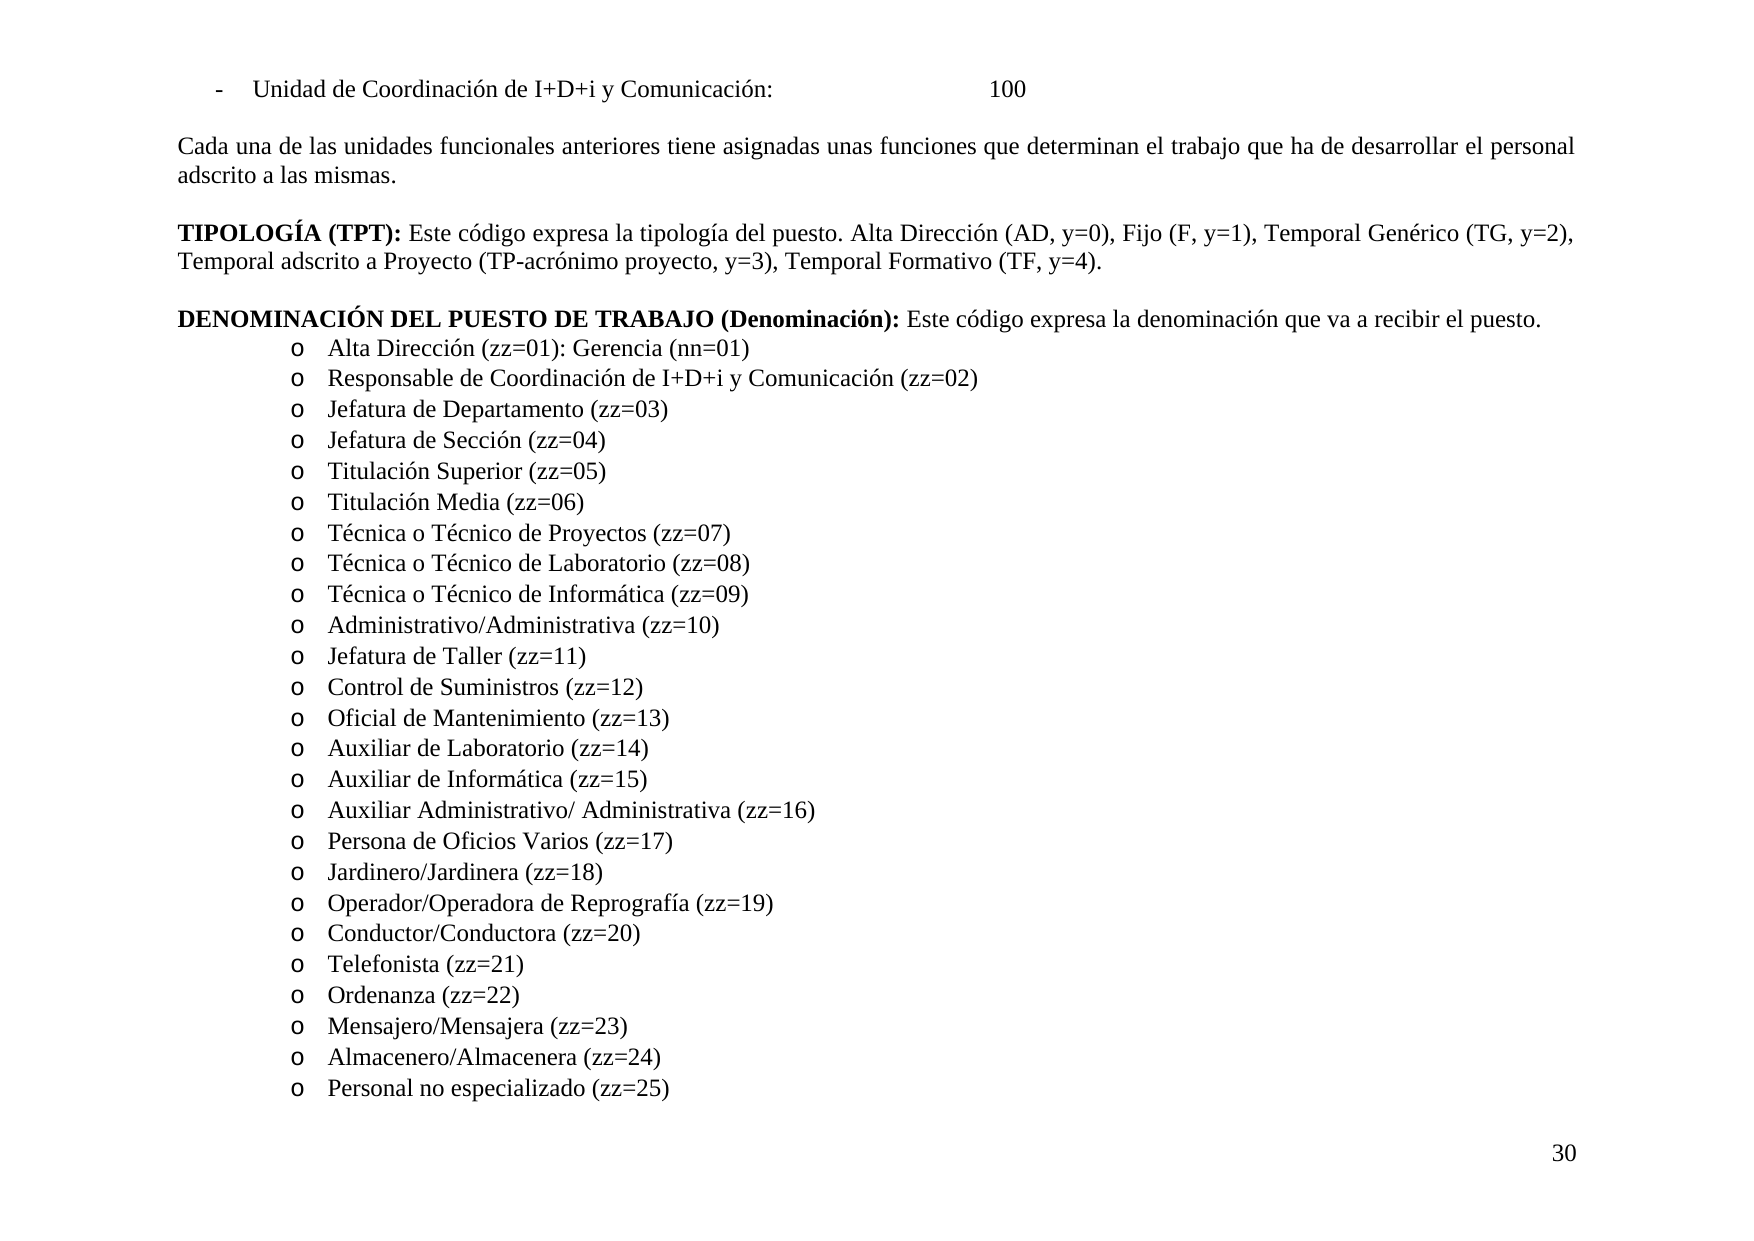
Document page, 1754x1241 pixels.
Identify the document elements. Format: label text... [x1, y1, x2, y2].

list Ordenanza (zz=22) [290, 980, 1577, 1011]
list Almacenero/Almacenera (zz=24) [290, 1042, 1577, 1073]
text Cada una de las unidades funcionales anteriores tiene asignadas unas funciones que determinan el trabajo que ha de desarrollar el personal adscrito a las mismas. [177, 131, 1577, 189]
list Jefatura de Sección (zz=04) [290, 425, 1577, 456]
list Mensajero/Mensajera (zz=23) [290, 1011, 1577, 1042]
list Titulación Media (zz=06) [290, 487, 1577, 518]
list Persona de Oficios Varios (zz=17) [290, 826, 1577, 857]
list Telefonista (zz=21) [290, 949, 1577, 980]
list Responsable de Coordinación de I+D+i y Comunicación (zz=02) [290, 363, 1577, 394]
list Jefatura de Taller (zz=11) [290, 641, 1577, 672]
text Denominación del Puesto de Trabajo (Denominación): Este código expresa la denominación que va a recibir el puesto. [177, 304, 1577, 333]
list Operador/Operadora de Reprografía (zz=19) [290, 888, 1577, 918]
list Jefatura de Departamento (zz=03) [290, 394, 1577, 425]
list Técnica o Técnico de Informática (zz=09) [290, 579, 1577, 610]
list Alta Dirección (zz=01): Gerencia (nn=01) [290, 333, 1577, 363]
list Técnica o Técnico de Proyectos (zz=07) [290, 518, 1577, 548]
list Unidad de Coordinación de I+D+i y Comunicación: 100 [215, 74, 1577, 103]
list Control de Suministros (zz=12) [290, 672, 1577, 703]
list Auxiliar Administrativo/ Administrativa (zz=16) [290, 795, 1577, 826]
list Auxiliar de Laboratorio (zz=14) [290, 733, 1577, 764]
list Auxiliar de Informática (zz=15) [290, 764, 1577, 795]
list Técnica o Técnico de Laboratorio (zz=08) [290, 548, 1577, 579]
text Tipología (TPT): Este código expresa la tipología del puesto. Alta Dirección (AD, y=0), Fijo (F, y=1), Temporal Genérico (TG, y=2), Temporal adscrito a Proyecto (TP-acrónimo proyecto, y=3), Temporal Formativo (TF, y=4). [177, 218, 1577, 275]
list Administrativo/Administrativa (zz=10) [290, 610, 1577, 641]
list Conductor/Conductora (zz=20) [290, 918, 1577, 949]
list Oficial de Mantenimiento (zz=13) [290, 703, 1577, 733]
list Titulación Superior (zz=05) [290, 456, 1577, 487]
list Jardinero/Jardinera (zz=18) [290, 857, 1577, 888]
list Personal no especializado (zz=25) [290, 1073, 1577, 1103]
